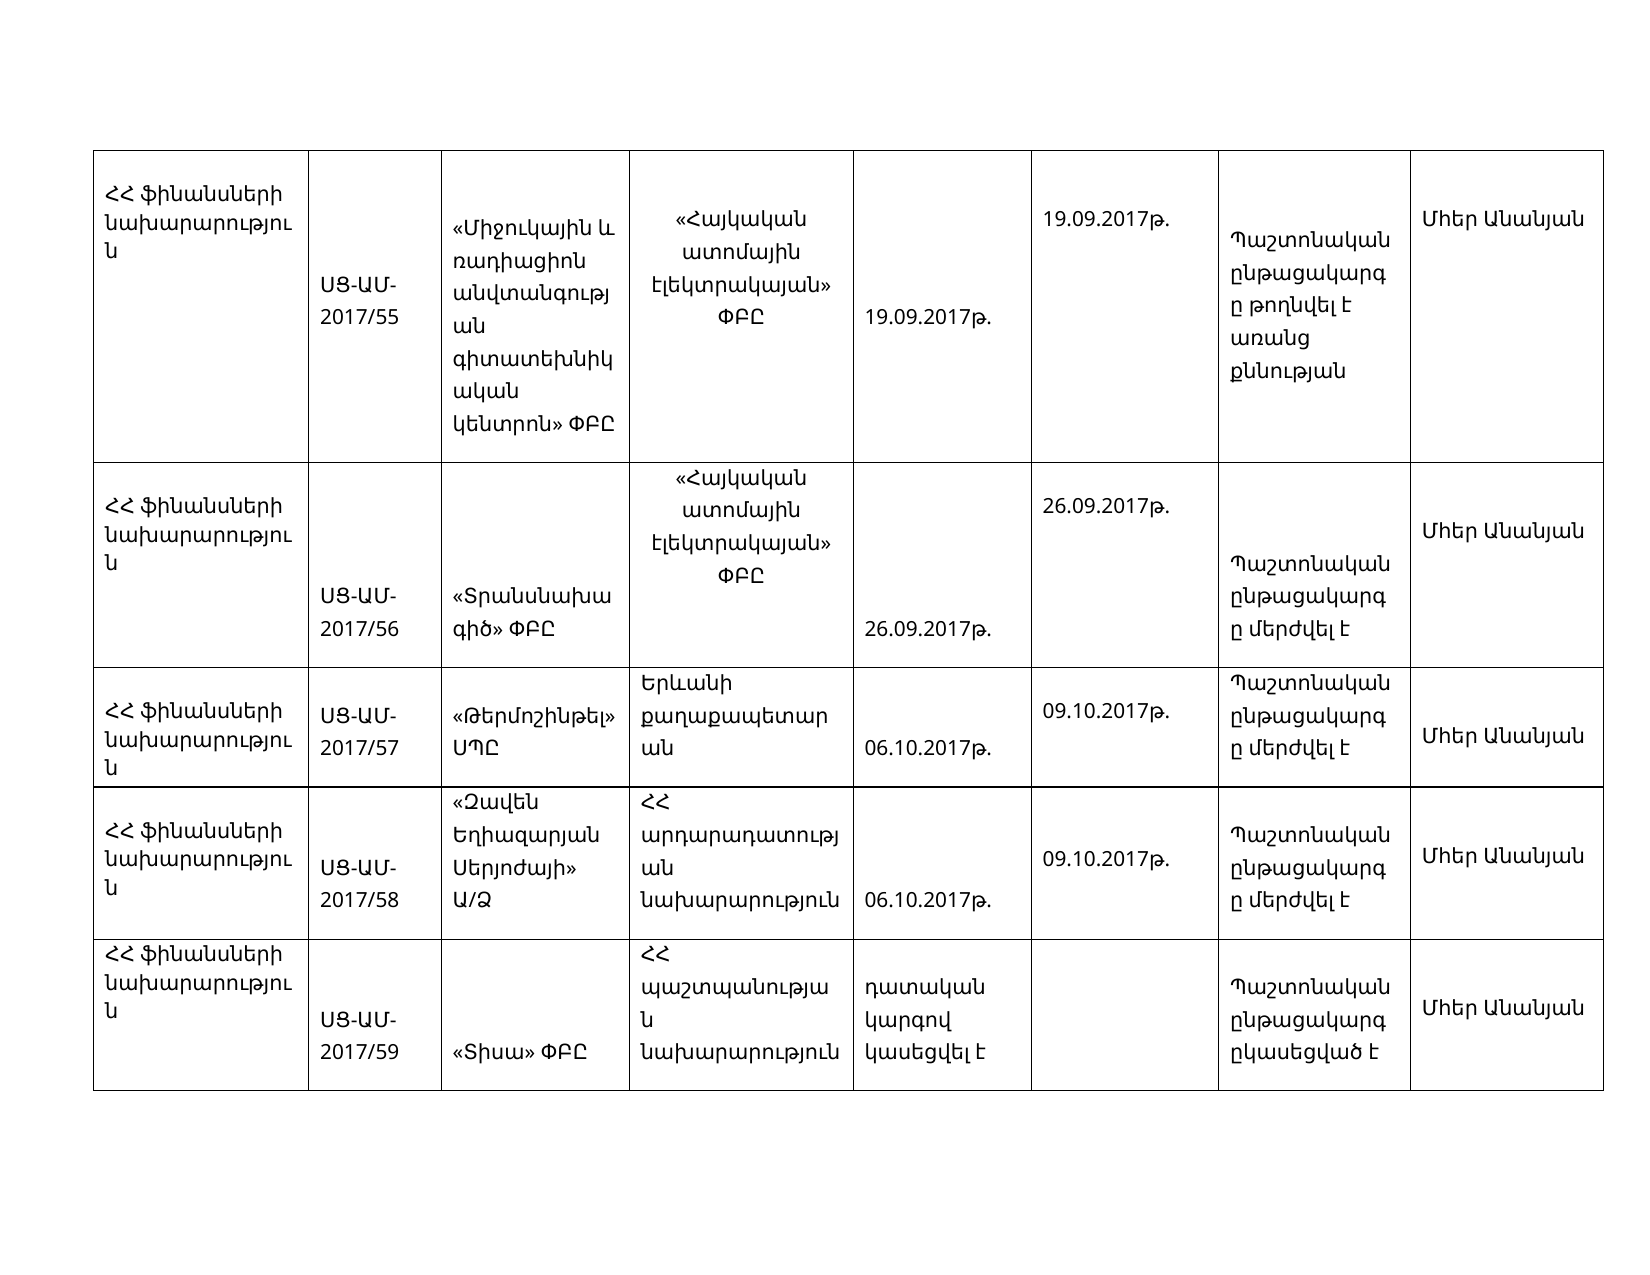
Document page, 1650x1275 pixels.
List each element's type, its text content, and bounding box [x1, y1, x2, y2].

table_cell ՀՀ ֆինանսների նախարարություն [94, 668, 308, 786]
table_cell ՀՀ ֆինանսների նախարարություն [94, 788, 308, 938]
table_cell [94, 151, 308, 462]
table_cell 26.09.2017թ. [854, 463, 1031, 667]
table_cell ՍՑ-ԱՄ-2017/59 [309, 940, 441, 1090]
table_cell ՍՑ-ԱՄ-2017/57 [309, 668, 441, 786]
table_cell ՀՀ ֆինանսների նախարարություն [94, 463, 308, 667]
table_cell «Զավեն Եղիազարյան Սերյոժայի» Ա/Ձ [442, 788, 629, 938]
table_cell 06.10.2017թ. [854, 668, 1031, 786]
table_cell ՀՀ արդարադատության նախարարություն [630, 788, 853, 938]
table_cell «Տրանսնախագիծ» ՓԲԸ [442, 463, 629, 667]
table_cell ՍՑ-ԱՄ-2017/55 [309, 151, 441, 462]
table_cell դատական կարգով կասեցվել է [854, 940, 1031, 1090]
table_cell 26.09.2017թ. [1032, 463, 1218, 667]
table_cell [94, 940, 308, 1090]
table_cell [630, 940, 853, 1090]
table_cell «Միջուկային և ռադիացիոն անվտանգության գիտատեխնիկական կենտրոն» ՓԲԸ [442, 151, 629, 462]
table_cell Պաշտոնական ընթացակարգը մերժվել է [1219, 668, 1410, 786]
table_cell 19.09.2017թ. [1032, 151, 1218, 462]
table_cell Պաշտոնական ընթացակարգըկասեցված է [1219, 940, 1410, 1090]
table_cell Մհեր Անանյան [1411, 463, 1603, 667]
table_cell Մհեր Անանյան [1411, 788, 1603, 938]
table_cell Մհեր Անանյան [1411, 151, 1603, 462]
table_cell [1032, 940, 1218, 1090]
table_cell ՍՑ-ԱՄ-2017/56 [309, 463, 441, 667]
table_cell 19.09.2017թ. [854, 151, 1031, 462]
table_cell «Հայկական ատոմային էլեկտրակայան» ՓԲԸ [630, 151, 853, 462]
table_cell Պաշտոնական ընթացակարգը մերժվել է [1219, 463, 1410, 667]
table_cell Պաշտոնական ընթացակարգը մերժվել է [1219, 788, 1410, 938]
table_cell 06.10.2017թ. [854, 788, 1031, 938]
table_cell «Թերմոշինթել» ՍՊԸ [442, 668, 629, 786]
table_cell ՍՑ-ԱՄ-2017/58 [309, 788, 441, 938]
table_cell Մհեր Անանյան [1411, 668, 1603, 786]
table_cell 09.10.2017թ. [1032, 668, 1218, 786]
table_cell 09.10.2017թ. [1032, 788, 1218, 938]
table_cell Երևանի քաղաքապետարան [630, 668, 853, 786]
table_cell Պաշտոնական ընթացակարգը թողնվել է առանց քննության [1219, 151, 1410, 462]
table_cell «Հայկական ատոմային էլեկտրակայան» ՓԲԸ [630, 463, 853, 667]
table_cell «Տիսա» ՓԲԸ [442, 940, 629, 1090]
table_cell Մհեր Անանյան [1411, 940, 1603, 1090]
